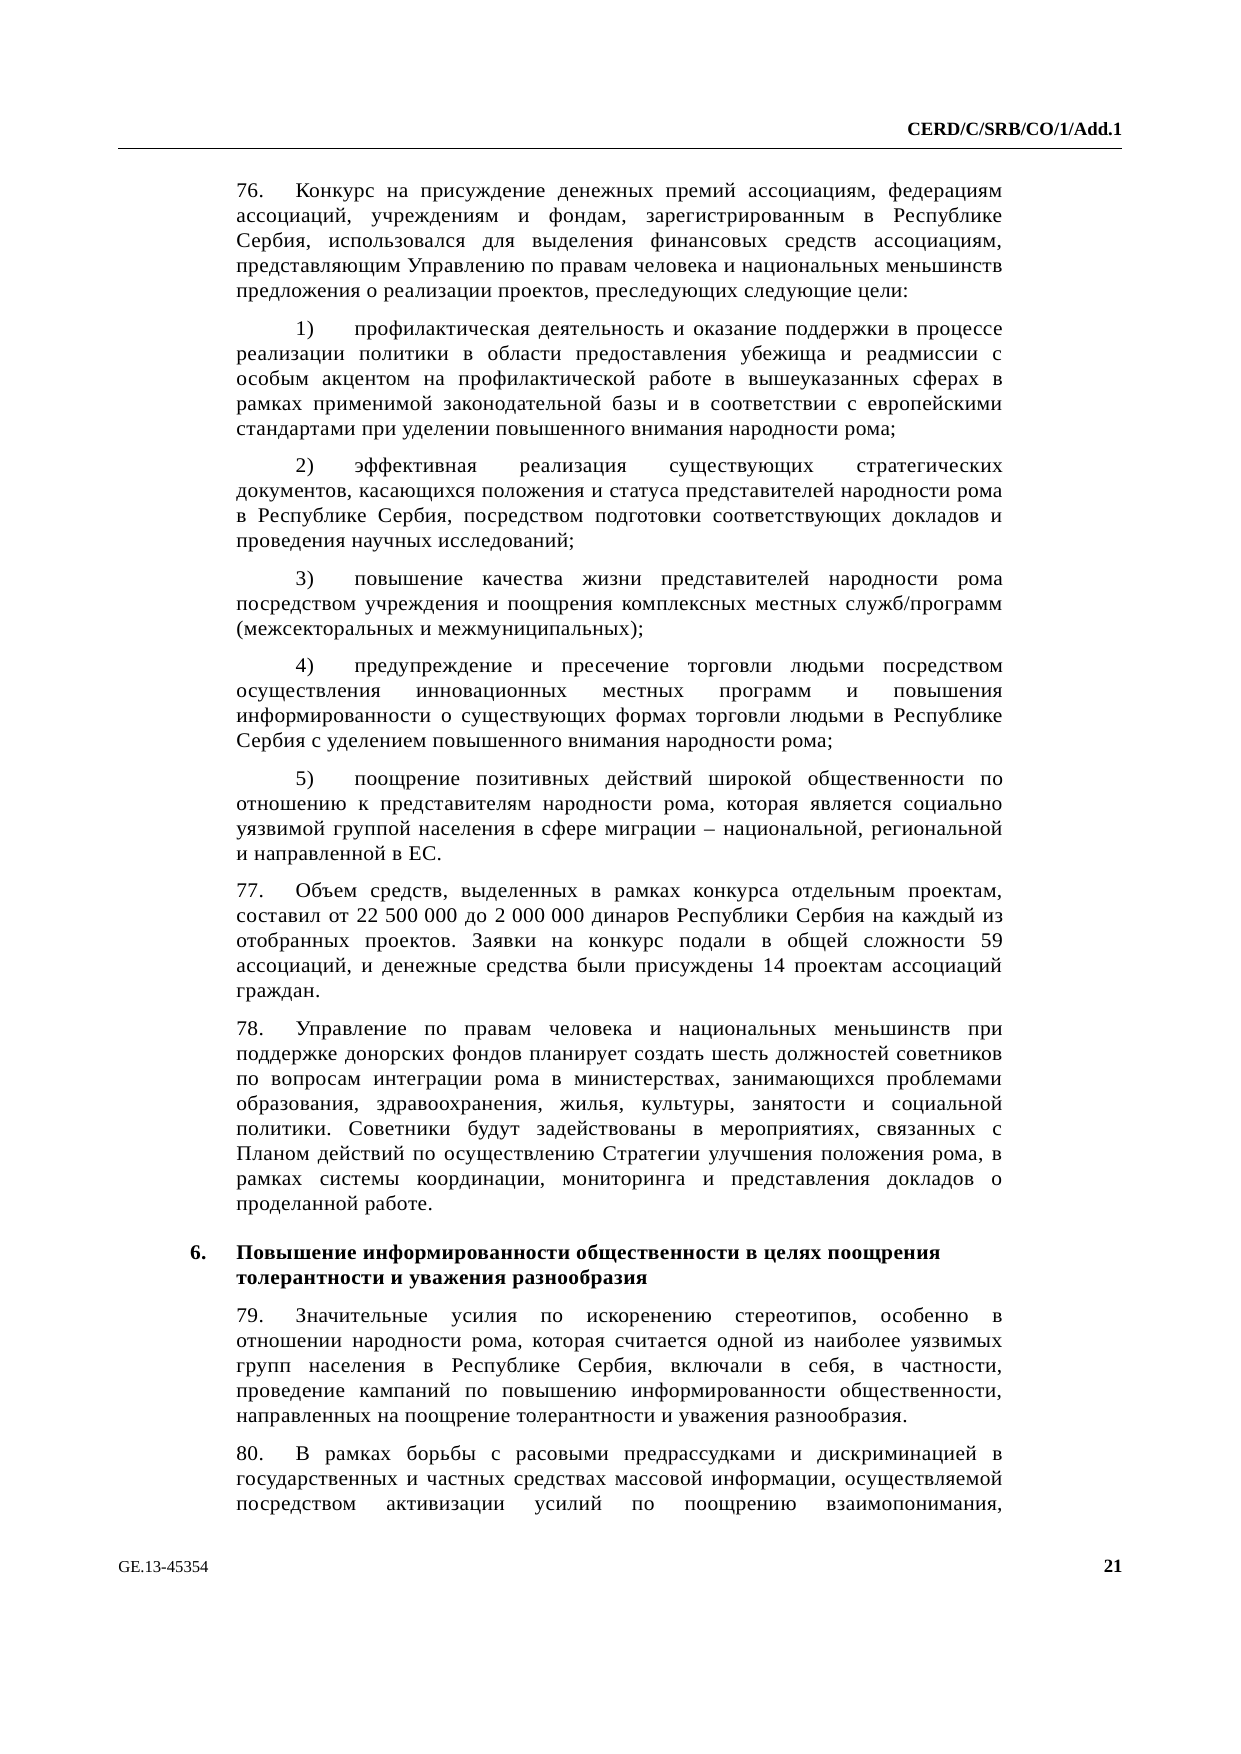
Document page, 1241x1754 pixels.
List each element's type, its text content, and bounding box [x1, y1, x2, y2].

text 79. Значительные усилия по искоренению стереотипов, особенно в отношении народности рома, которая считается одной из наиболее уязвимых групп населения в Республике Сербия, включали в себя, в частности, проведение кампаний по повышению информированности общественности, направленных на поощрение толерантности и уважения разнообразия. [236, 1302, 1004, 1427]
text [236, 1440, 1004, 1515]
text 4) предупреждение и пресечение торговли людьми посредством осуществления инновационных местных программ и повышения информированности о существующих формах торговли людьми в Республике Сербия с уделением повышенного внимания народности рома; [236, 652, 1004, 752]
text 1) профилактическая деятельность и оказание поддержки в процессе реализации политики в области предоставления убежища и реадмиссии с особым акцентом на профилактической работе в вышеуказанных сферах в рамках применимой законодательной базы и в соответствии с европейскими стандартами при уделении повышенного внимания народности рома; [236, 315, 1004, 440]
text 2) эффективная реализация существующих стратегических документов, касающихся положения и статуса представителей народности рома в Республике Сербия, посредством подготовки соответствующих докладов и проведения научных исследований; [236, 452, 1004, 552]
text 78. Управление по правам человека и национальных меньшинств при поддержке донорских фондов планирует создать шесть должностей советников по вопросам интеграции рома в министерствах, занимающихся проблемами образования, здравоохранения, жилья, культуры, занятости и социальной политики. Советники будут задействованы в мероприятиях, связанных с Планом действий по осуществлению Стратегии улучшения положения рома, в рамках системы координации, мониторинга и представления докладов о проделанной работе. [236, 1015, 1004, 1215]
text 6. Повышение информированности общественности в целях поощрения толерантности и уважения разнообразия [118, 1240, 1004, 1290]
text 5) поощрение позитивных действий широкой общественности по отношению к представителям народности рома, которая является социально уязвимой группой населения в сфере миграции – национальной, региональной и направленной в ЕС. [236, 765, 1004, 865]
text 3) повышение качества жизни представителей народности рома посредством учреждения и поощрения комплексных местных служб/программ (межсекторальных и межмуниципальных); [236, 565, 1004, 640]
text 77. Объем средств, выделенных в рамках конкурса отдельным проектам, составил от 22 500 000 до 2 000 000 динаров Республики Сербия на каждый из отобранных проектов. Заявки на конкурс подали в общей сложности 59 ассоциаций, и денежные средства были присуждены 14 проектам ассоциаций граждан. [236, 877, 1004, 1002]
text 76. Конкурс на присуждение денежных премий ассоциациям, федерациям ассоциаций, учреждениям и фондам, зарегистрированным в Республике Сербия, использовался для выделения финансовых средств ассоциациям, представляющим Управлению по правам человека и национальных меньшинств предложения о реализации проектов, преследующих следующие цели: [236, 177, 1004, 302]
